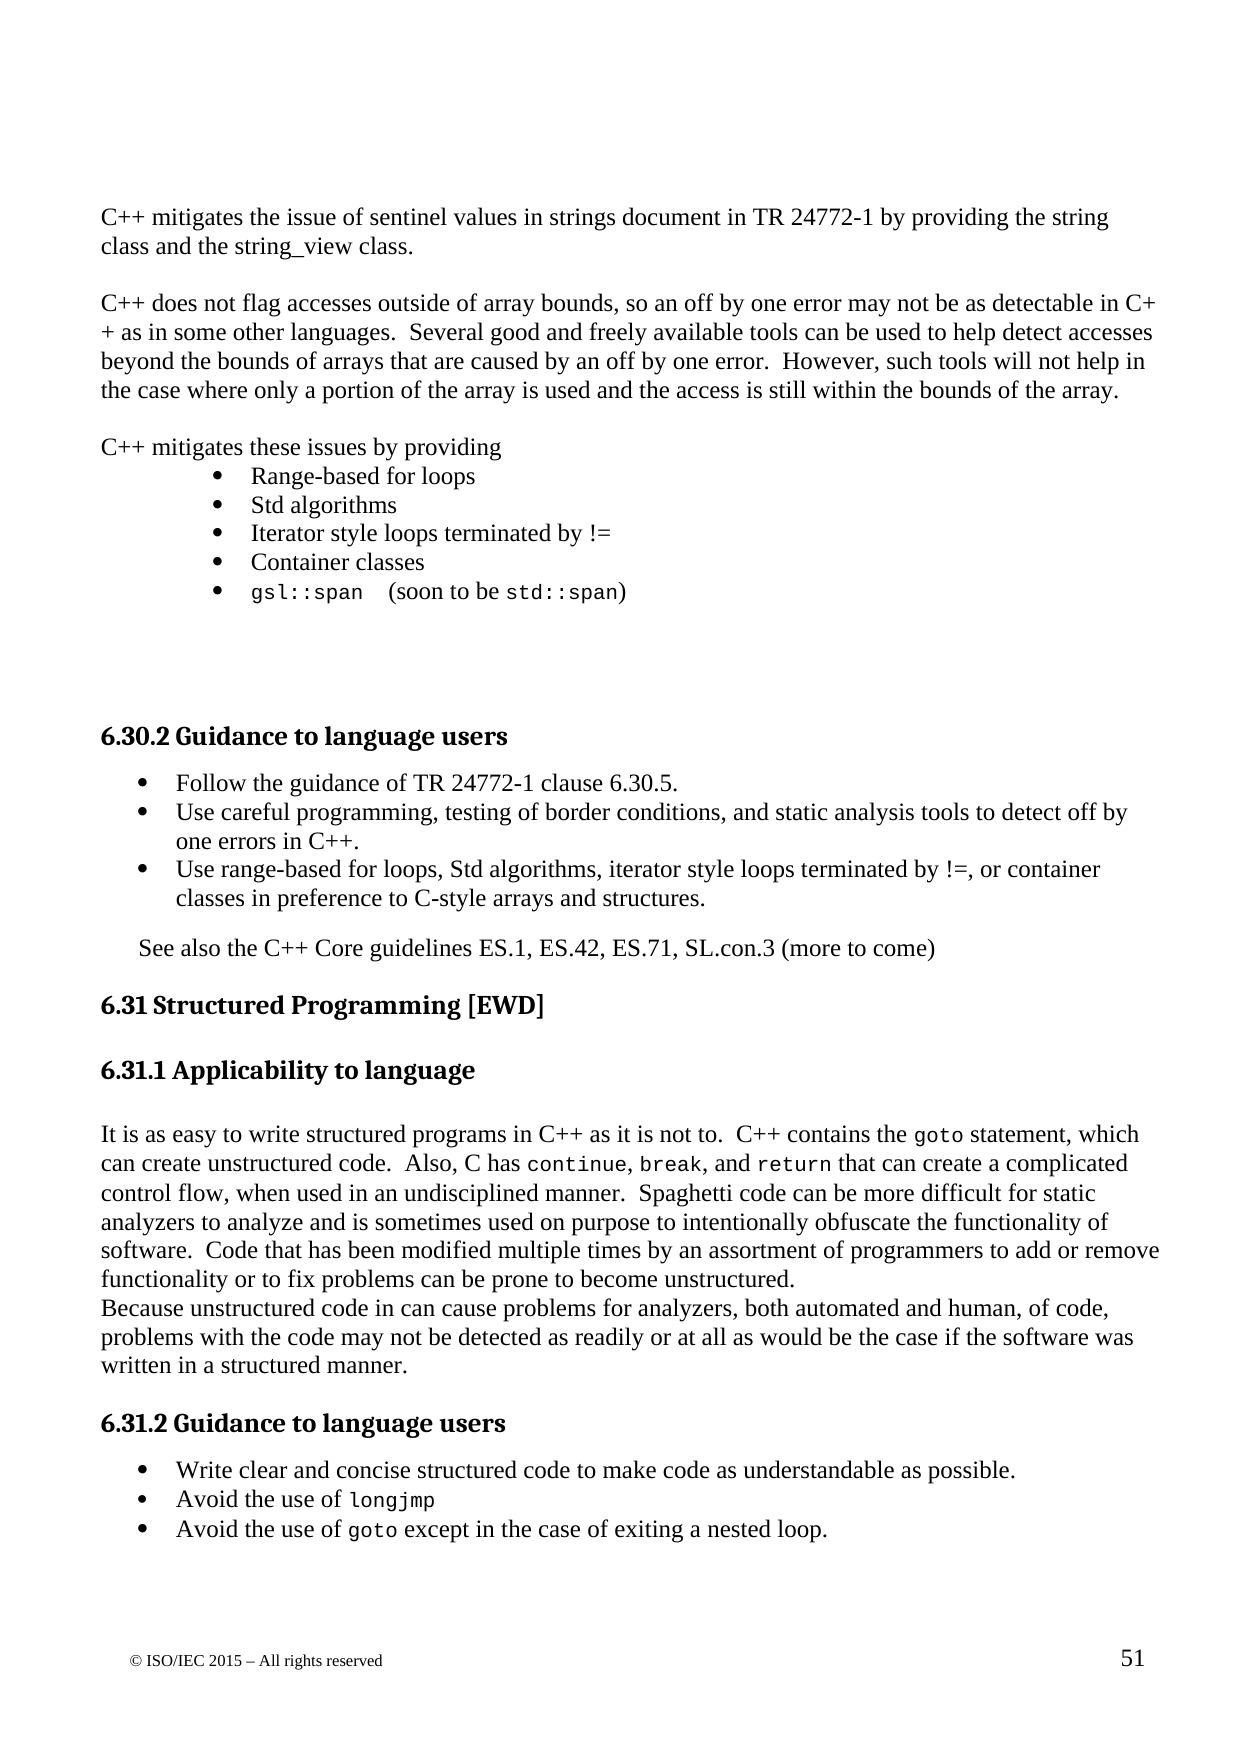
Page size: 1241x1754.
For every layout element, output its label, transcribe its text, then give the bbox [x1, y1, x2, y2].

text C++ mitigates the issue of sentinel values in strings document in TR 24772-1 by providing the string class and the string_view class. [101, 202, 1164, 260]
text C++ mitigates these issues by providing [101, 432, 1164, 461]
list Use range-based for loops, Std algorithms, iterator style loops terminated by !=, or container classes in preference to C-style arrays and structures. [138, 854, 1164, 912]
list Container classes [213, 547, 1164, 576]
list Avoid the use of longjmp [138, 1484, 1164, 1514]
text Because unstructured code in can cause problems for analyzers, both automated and human, of code, problems with the code may not be detected as readily or at all as would be the case if the software was written in a structured manner. [101, 1293, 1164, 1379]
text It is as easy to write structured programs in C++ as it is not to. C++ contains the goto statement, which can create unstructured code. Also, C has continue, break, and return that can create a complicated control flow, when used in an undisciplined manner. Spaghetti code can be more difficult for static analyzers to analyze and is sometimes used on purpose to intentionally obfuscate the functionality of software. Code that has been modified multiple times by an assortment of programmers to add or remove functionality or to fix problems can be prone to become unstructured. [101, 1119, 1164, 1293]
text See also the C++ Core guidelines ES.1, ES.42, ES.71, SL.con.3 (more to come) [138, 933, 1164, 962]
list Write clear and concise structured code to make code as understandable as possible. [138, 1455, 1164, 1484]
list Avoid the use of goto except in the case of exiting a nested loop. [138, 1514, 1164, 1543]
list gsl::span (soon to be std::span) [213, 576, 1164, 606]
subtitle 6.31.1 Applicability to language [101, 1055, 1164, 1086]
list Std algorithms [213, 490, 1164, 518]
text C++ does not flag accesses outside of array bounds, so an off by one error may not be as detectable in C++ as in some other languages. Several good and freely available tools can be used to help detect accesses beyond the bounds of arrays that are caused by an off by one error. However, such tools will not help in the case where only a portion of the array is used and the access is still within the bounds of the array. [101, 288, 1164, 403]
list Range-based for loops [213, 461, 1164, 490]
list Use careful programming, testing of border conditions, and static analysis tools to detect off by one errors in C++. [138, 797, 1164, 854]
subtitle 6.30.2 Guidance to language users [101, 721, 1164, 752]
subtitle 6.31.2 Guidance to language users [101, 1408, 1164, 1439]
list Iterator style loops terminated by != [213, 518, 1164, 547]
list Follow the guidance of TR 24772-1 clause 6.30.5. [138, 768, 1164, 797]
subtitle 6.31 Structured Programming [EWD] [101, 990, 1164, 1021]
